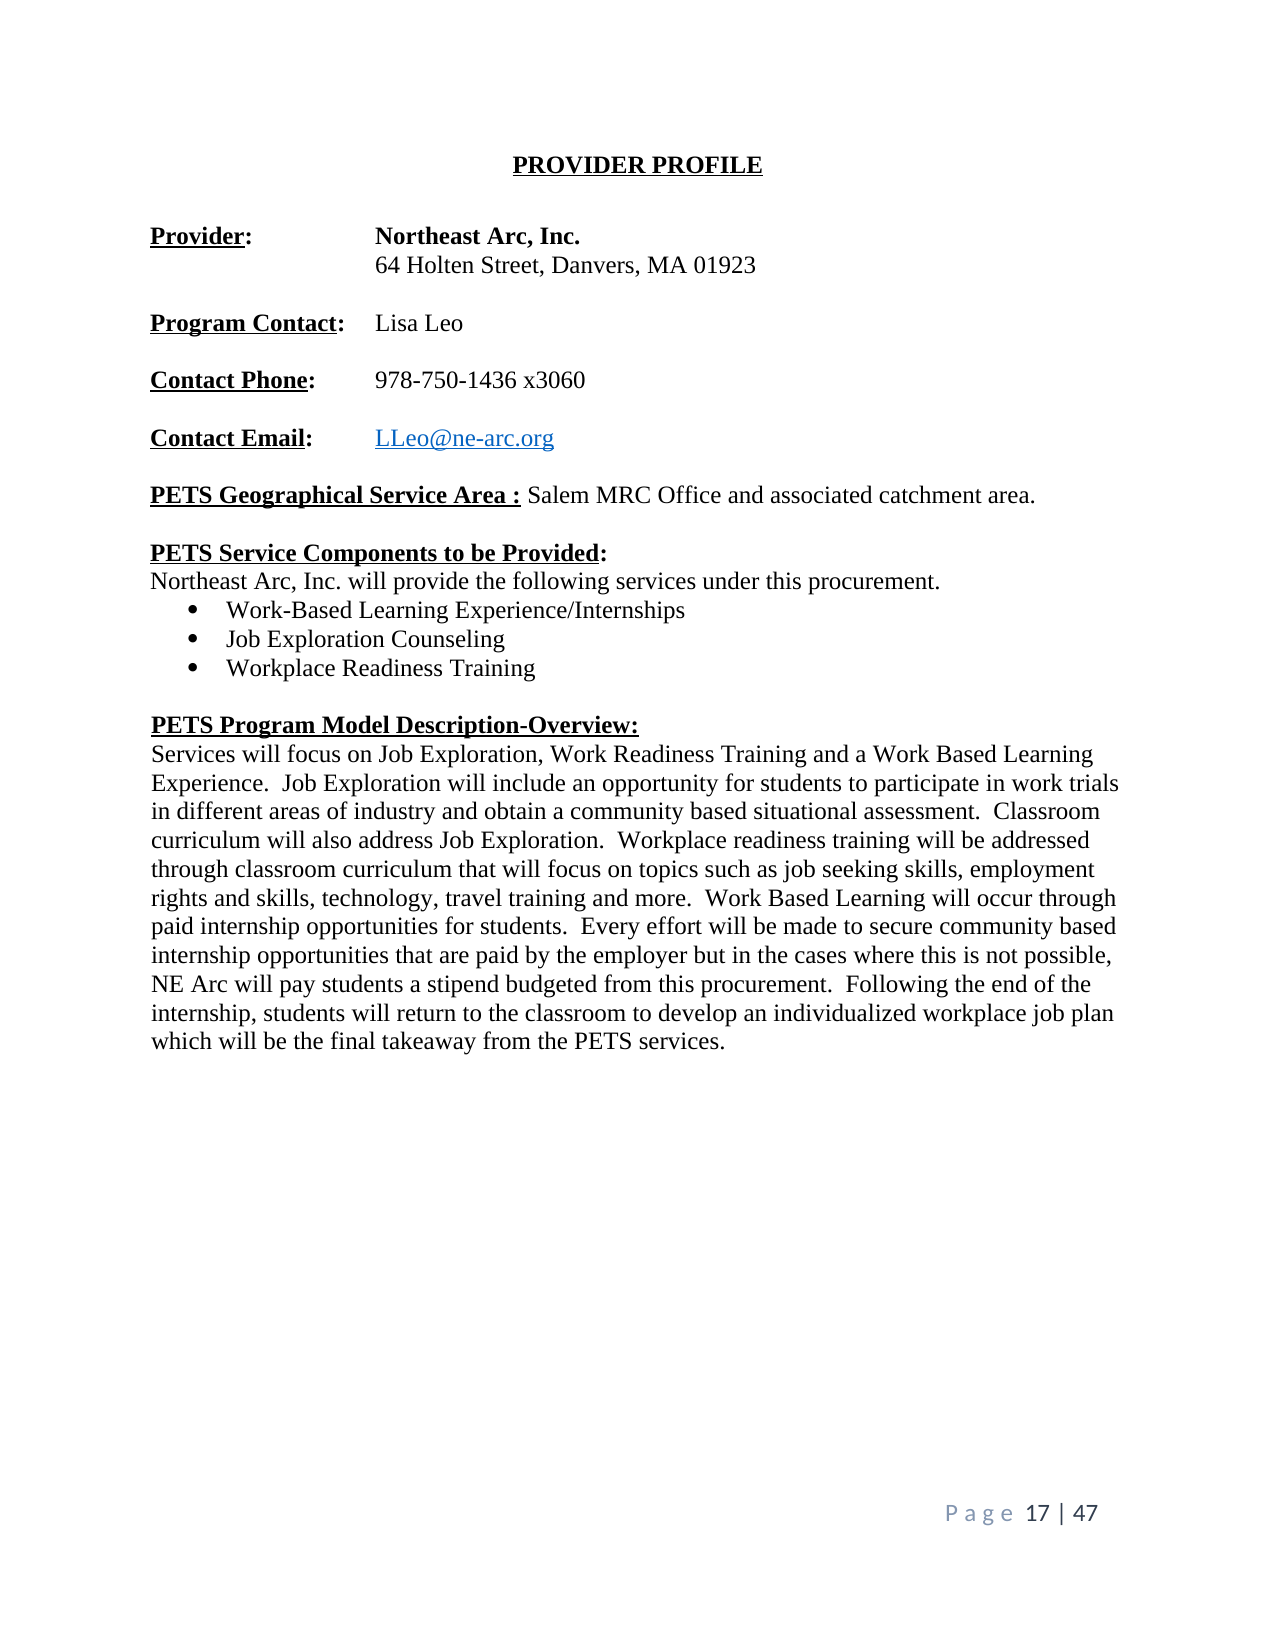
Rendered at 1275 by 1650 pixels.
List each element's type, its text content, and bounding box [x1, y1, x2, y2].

text Contact Email: LLeo@ne-arc.org [150, 423, 1125, 451]
text Contact Phone: 978-750-1436 x3060 [150, 365, 1125, 394]
text Provider: Northeast Arc, Inc. [150, 221, 1125, 250]
text PETS Service Components to be Provided: [150, 538, 1125, 566]
text PROVIDER PROFILE [150, 150, 1125, 179]
text PETS Program Model Description-Overview: [151, 710, 1125, 739]
list Job Exploration Counseling [188, 624, 1125, 653]
list Northeast Arc, Inc. will provide the following services under this procurement. [150, 566, 1125, 595]
list Work-Based Learning Experience/Internships [188, 595, 1125, 624]
text PETS Geographical Service Area : Salem MRC Office and associated catchment area. [150, 480, 1125, 509]
list Workplace Readiness Training [188, 653, 1125, 681]
text Program Contact: Lisa Leo [150, 308, 1125, 336]
text 64 Holten Street, Danvers, MA 01923 [150, 250, 1125, 279]
list Services will focus on Job Exploration, Work Readiness Training and a Work Based Learning Experience. Job Exploration will include an opportunity for students to participate in work trials in different areas of industry and obtain a community based situational assessment. Classroom curriculum will also address Job Exploration. Workplace readiness training will be addressed through classroom curriculum that will focus on topics such as job seeking skills, employment rights and skills, technology, travel training and more. Work Based Learning will occur through paid internship opportunities for students. Every effort will be made to secure community based internship opportunities that are paid by the employer but in the cases where this is not possible, NE Arc will pay students a stipend budgeted from this procurement. Following the end of the internship, students will return to the classroom to develop an individualized workplace job plan which will be the final takeaway from the PETS services. [151, 739, 1125, 1055]
